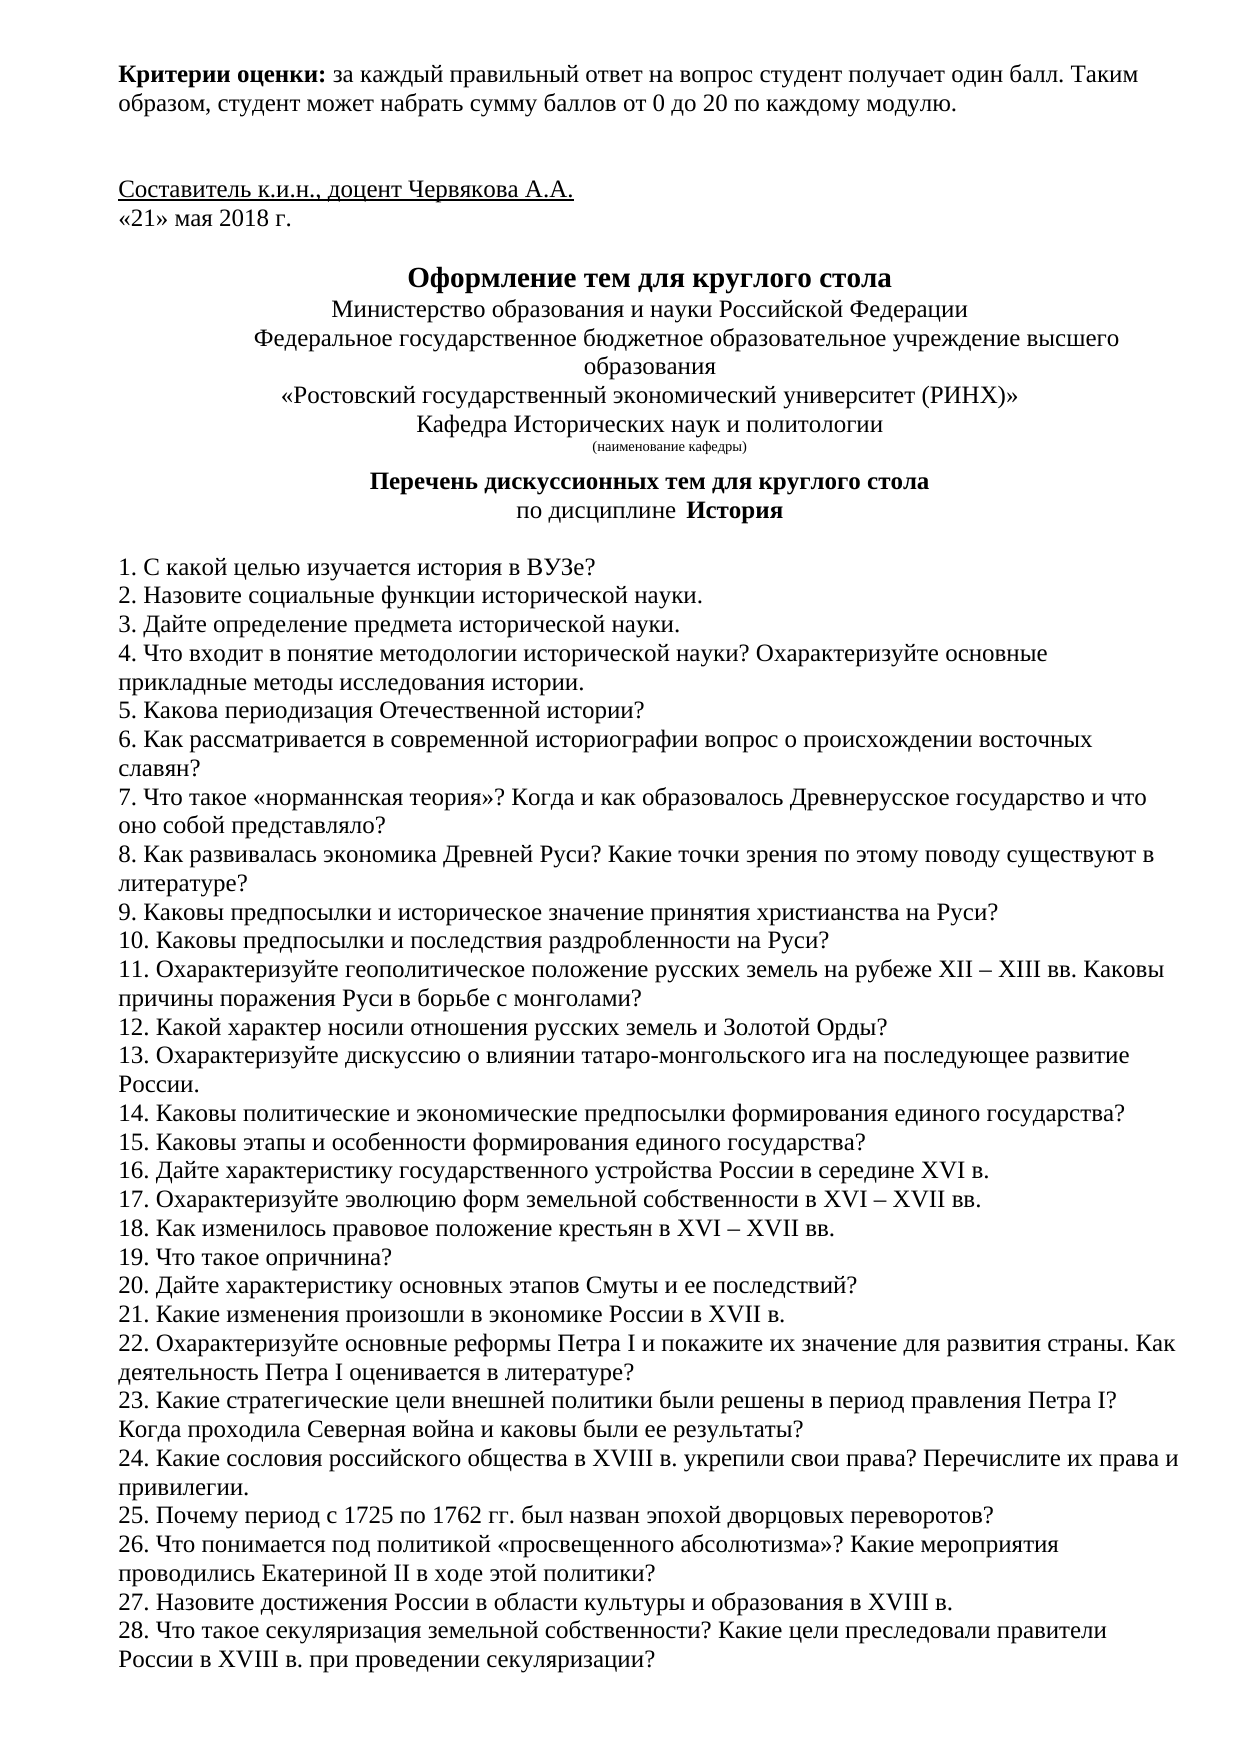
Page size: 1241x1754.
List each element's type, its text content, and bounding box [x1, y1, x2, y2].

text 21. Какие изменения произошли в экономике России в XVII в. [118, 1299, 1181, 1328]
text 8. Как развивалась экономика Древней Руси? Какие точки зрения по этому поводу существуют в литературе? [118, 839, 1181, 897]
text 4. Что входит в понятие методологии исторической науки? Охарактеризуйте основные прикладные методы исследования истории. [118, 638, 1181, 696]
text 14. Каковы политические и экономические предпосылки формирования единого государства? [118, 1098, 1181, 1127]
text 27. Назовите достижения России в области культуры и образования в XVIII в. [118, 1587, 1181, 1616]
text 7. Что такое «норманнская теория»? Когда и как образовалось Древнерусское государство и что оно собой представляло? [118, 782, 1181, 839]
text 10. Каковы предпосылки и последствия раздробленности на Руси? [118, 926, 1181, 954]
text 24. Какие сословия российского общества в XVIII в. укрепили свои права? Перечислите их права и привилегии. [118, 1443, 1181, 1501]
text 22. Охарактеризуйте основные реформы Петра I и покажите их значение для развития страны. Как деятельность Петра I оценивается в литературе? [118, 1328, 1181, 1386]
text 25. Почему период с 1725 по 1762 гг. был назван эпохой дворцовых переворотов? [118, 1501, 1181, 1529]
text 20. Дайте характеристику основных этапов Смуты и ее последствий? [118, 1271, 1181, 1299]
text 18. Как изменилось правовое положение крестьян в XVI – XVII вв. [118, 1213, 1181, 1242]
text 13. Охарактеризуйте дискуссию о влиянии татаро-монгольского ига на последующее развитие России. [118, 1041, 1181, 1098]
text Кафедра Исторических наук и политологии [118, 409, 1181, 438]
text по дисциплине История [118, 495, 1181, 524]
text Составитель к.и.н., доцент Червякова А.А. [118, 174, 1181, 203]
text 15. Каковы этапы и особенности формирования единого государства? [118, 1127, 1181, 1156]
text (наименование кафедры) [118, 438, 1181, 466]
text 19. Что такое опричнина? [118, 1242, 1181, 1271]
text 1. С какой целью изучается история в ВУЗе? [118, 552, 1181, 581]
text 2. Назовите социальные функции исторической науки. [118, 581, 1181, 609]
text Министерство образования и науки Российской Федерации [118, 294, 1181, 323]
text 16. Дайте характеристику государственного устройства России в середине XVI в. [118, 1156, 1181, 1184]
text Критерии оценки: за каждый правильный ответ на вопрос студент получает один балл. Таким образом, студент может набрать сумму баллов от 0 до 20 по каждому модулю. [118, 59, 1181, 117]
text 3. Дайте определение предмета исторической науки. [118, 609, 1181, 638]
text «Ростовский государственный экономический университет (РИНХ)» [118, 380, 1181, 409]
text 26. Что понимается под политикой «просвещенного абсолютизма»? Какие мероприятия проводились Екатериной II в ходе этой политики? [118, 1529, 1181, 1587]
text Оформление тем для круглого стола [118, 260, 1181, 294]
text 6. Как рассматривается в современной историографии вопрос о происхождении восточных славян? [118, 724, 1181, 782]
text 9. Каковы предпосылки и историческое значение принятия христианства на Руси? [118, 897, 1181, 926]
text Федеральное государственное бюджетное образовательное учреждение высшего образования [118, 323, 1181, 380]
text 28. Что такое секуляризация земельной собственности? Какие цели преследовали правители России в XVIII в. при проведении секуляризации? [118, 1616, 1181, 1673]
text 17. Охарактеризуйте эволюцию форм земельной собственности в XVI – XVII вв. [118, 1184, 1181, 1213]
text 12. Какой характер носили отношения русских земель и Золотой Орды? [118, 1012, 1181, 1041]
text Перечень дискуссионных тем для круглого стола [118, 466, 1181, 495]
text 23. Какие стратегические цели внешней политики были решены в период правления Петра I? Когда проходила Северная война и каковы были ее результаты? [118, 1386, 1181, 1443]
text 11. Охарактеризуйте геополитическое положение русских земель на рубеже XII – XIII вв. Каковы причины поражения Руси в борьбе с монголами? [118, 954, 1181, 1012]
text 5. Какова периодизация Отечественной истории? [118, 696, 1181, 724]
text «21» мая 2018 г. [118, 203, 1181, 232]
